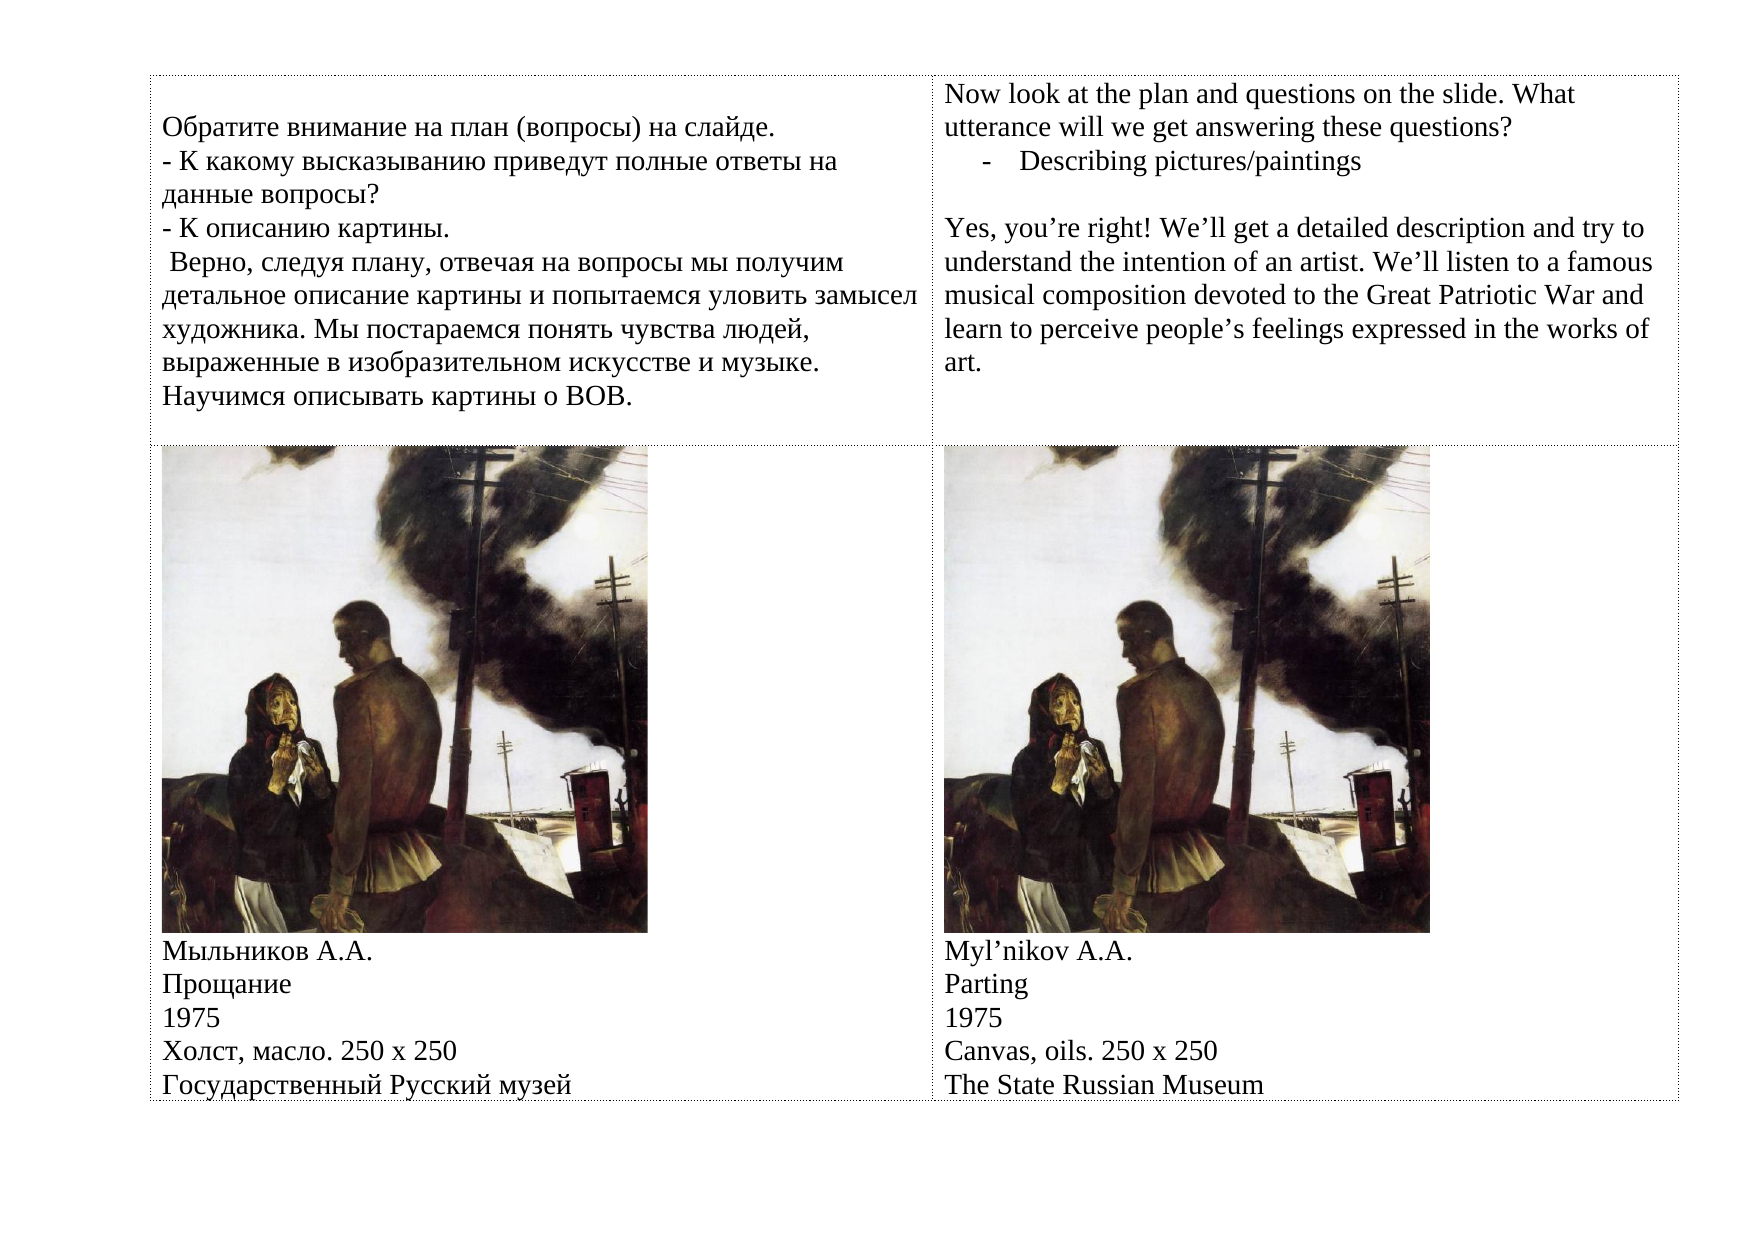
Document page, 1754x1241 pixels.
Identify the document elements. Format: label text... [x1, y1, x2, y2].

picture [944, 446, 1430, 933]
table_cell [933, 75, 1678, 445]
picture [161, 446, 648, 933]
table_cell Мыльников А.А. Прощание 1975 Холст, масло. 250 x 250 Государственный Русский музей [151, 445, 933, 1100]
table_cell Myl’nikov A.A. Parting 1975 Canvas, oils. 250 x 250 The State Russian Museum [933, 445, 1678, 1100]
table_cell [151, 75, 933, 445]
